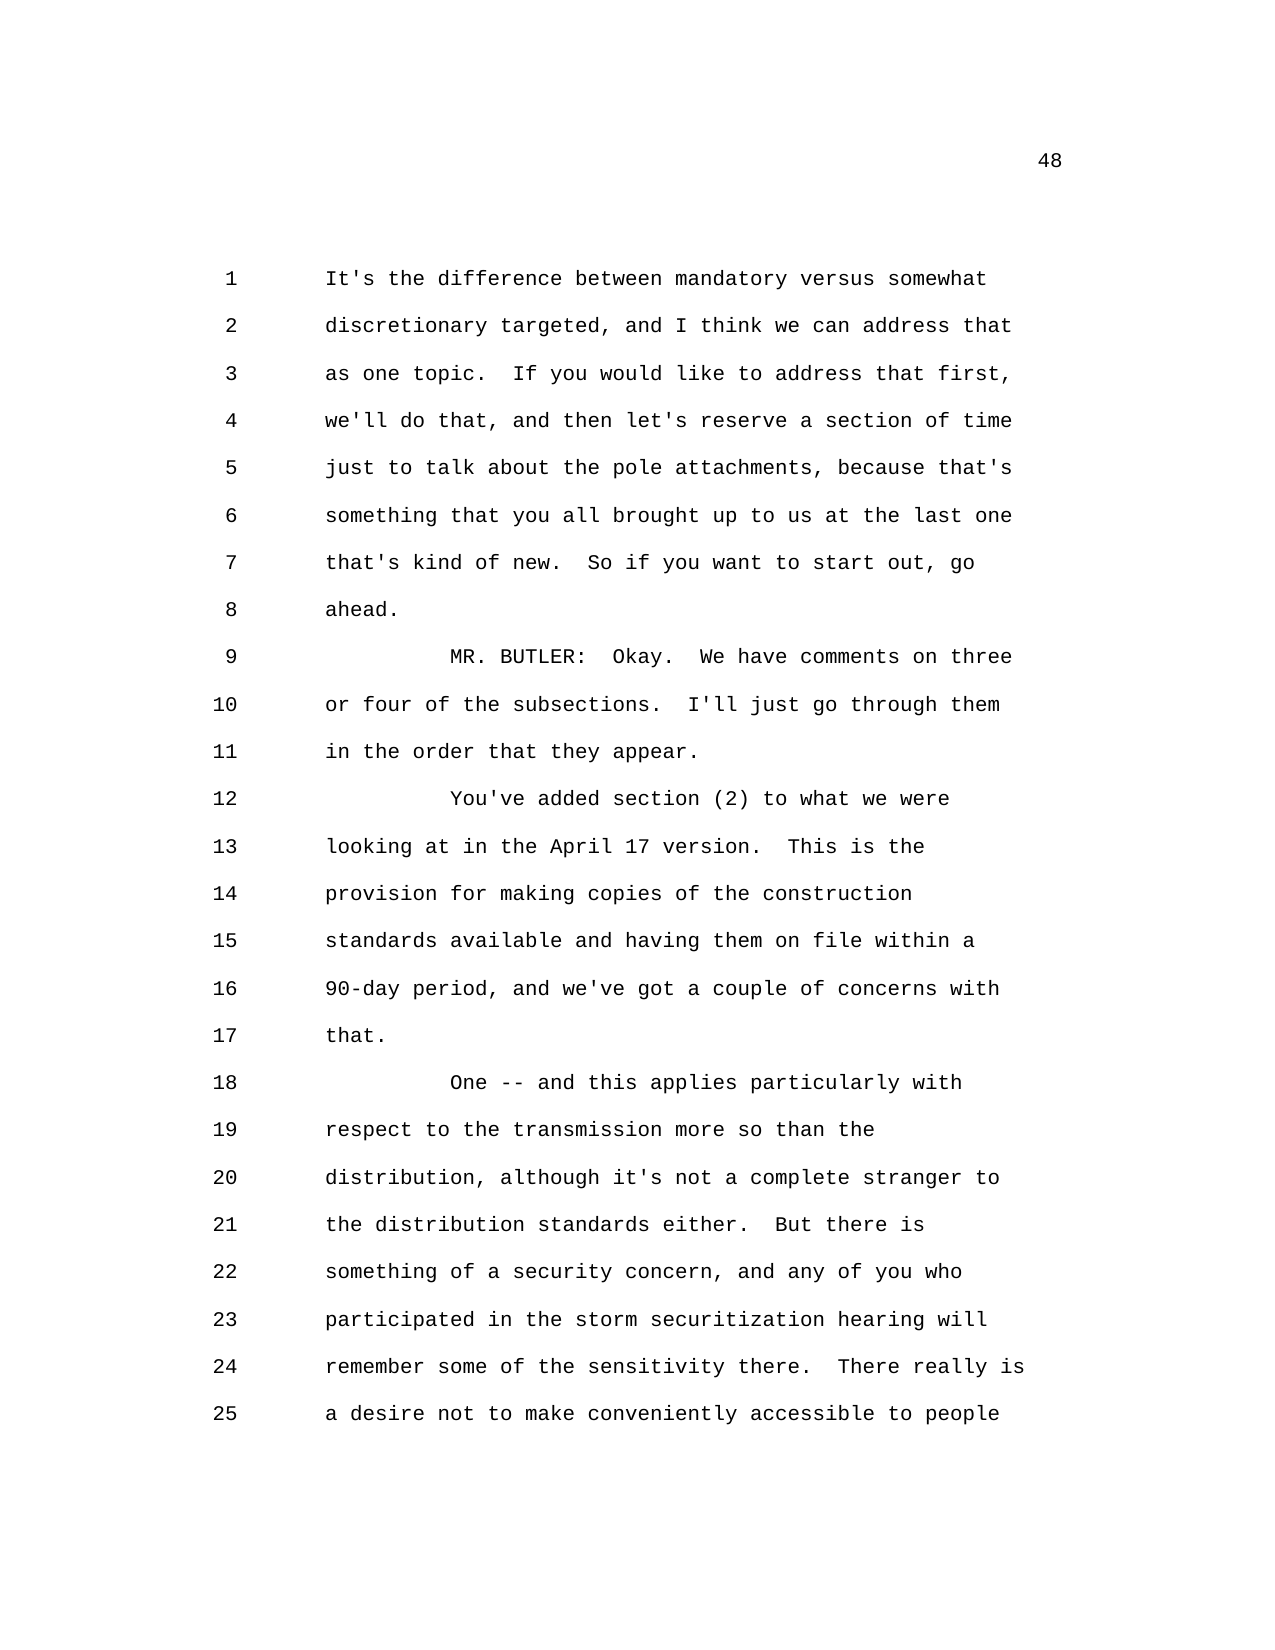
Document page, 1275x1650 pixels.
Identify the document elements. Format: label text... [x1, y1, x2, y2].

text 23 participated in the storm securitization hearing will [137, 1309, 1138, 1332]
text 19 respect to the transmission more so than the [137, 1119, 1138, 1143]
text 9 MR. BUTLER: Okay. We have comments on three [137, 647, 1138, 670]
text 20 distribution, although it's not a complete stranger to [137, 1167, 1138, 1190]
text 3 as one topic. If you would like to address that first, [137, 363, 1138, 386]
text 13 looking at in the April 17 version. This is the [137, 836, 1138, 859]
text 22 something of a security concern, and any of you who [137, 1261, 1138, 1285]
text 2 discretionary targeted, and I think we can address that [137, 316, 1138, 339]
text 4 we'll do that, and then let's reserve a section of time [137, 410, 1138, 434]
text 24 remember some of the sensitivity there. There really is [137, 1356, 1138, 1379]
text 6 something that you all brought up to us at the last one [137, 505, 1138, 528]
text 21 the distribution standards either. But there is [137, 1214, 1138, 1238]
text 48 [137, 150, 1138, 174]
text 11 in the order that they appear. [137, 741, 1138, 765]
text 25 a desire not to make conveniently accessible to people [137, 1403, 1138, 1427]
text 15 standards available and having them on file within a [137, 930, 1138, 954]
text 1 It's the difference between mandatory versus somewhat [137, 268, 1138, 292]
text 17 that. [137, 1025, 1138, 1048]
text 5 just to talk about the pole attachments, because that's [137, 457, 1138, 481]
text 12 You've added section (2) to what we were [137, 788, 1138, 812]
text 18 One -- and this applies particularly with [137, 1072, 1138, 1096]
text 7 that's kind of new. So if you want to start out, go [137, 552, 1138, 576]
text 8 ahead. [137, 599, 1138, 623]
text 16 90-day period, and we've got a couple of concerns with [137, 978, 1138, 1001]
text 10 or four of the subsections. I'll just go through them [137, 694, 1138, 717]
text 14 provision for making copies of the construction [137, 883, 1138, 907]
